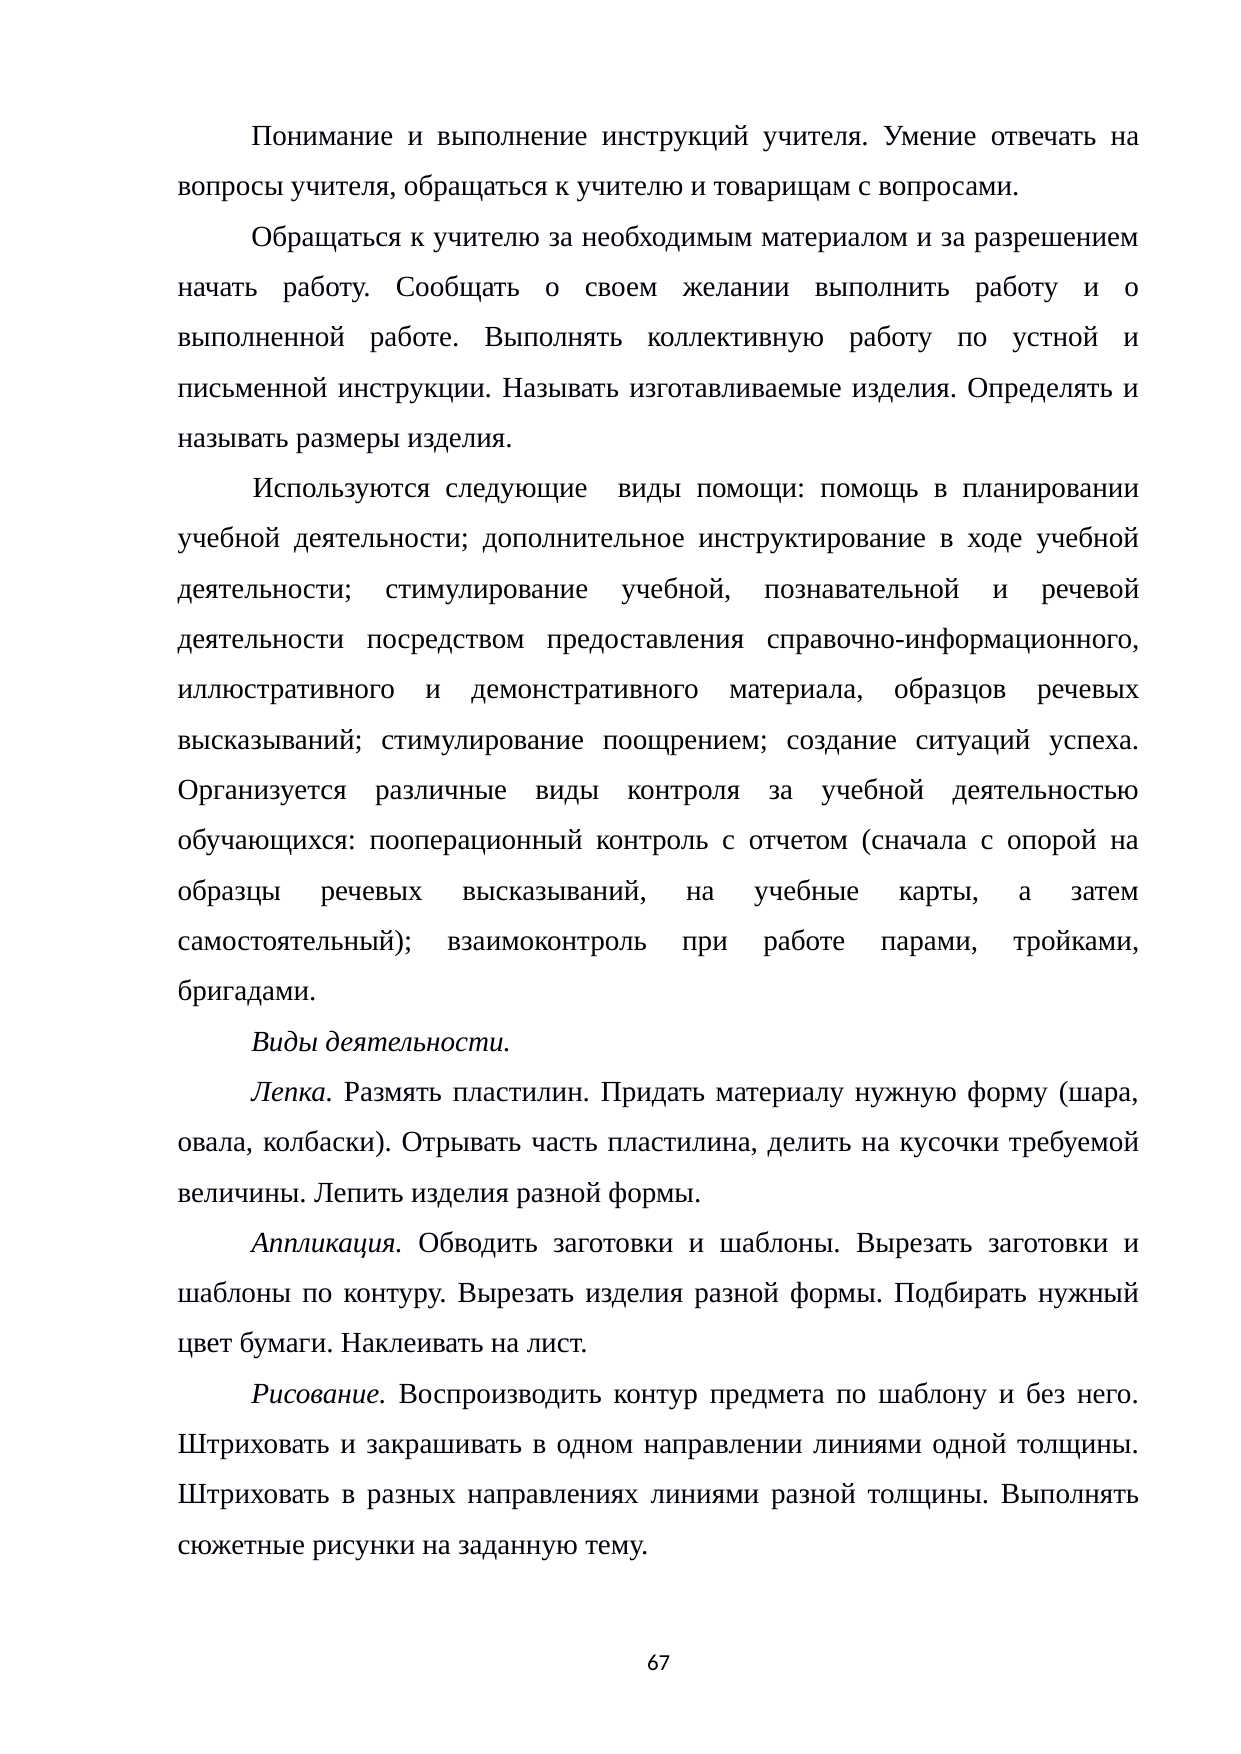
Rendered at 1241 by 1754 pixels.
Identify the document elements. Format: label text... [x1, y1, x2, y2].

text Понимание и выполнение инструкций учителя. Умение отвечать на вопросы учителя, обращаться к учителю и товарищам с вопросами. [177, 118, 1140, 202]
text Виды деятельности. [177, 1024, 1140, 1057]
text Обращаться к учителю за необходимым материалом и за разрешением начать работу. Сообщать о своем желании выполнить работу и о выполненной работе. Выполнять коллективную работу по устной и письменной инструкции. Называть изготавливаемые изделия. Определять и называть размеры изделия. [177, 219, 1140, 453]
text Аппликация. Обводить заготовки и шаблоны. Вырезать заготовки и шаблоны по контуру. Вырезать изделия разной формы. Подбирать нужный цвет бумаги. Наклеивать на лист. [177, 1225, 1140, 1359]
text Лепка. Размять пластилин. Придать материалу нужную форму (шара, овала, колбаски). Отрывать часть пластилина, делить на кусочки требуемой величины. Лепить изделия разной формы. [177, 1074, 1140, 1208]
text Рисование. Воспроизводить контур предмета по шаблону и без него. Штриховать и закрашивать в одном направлении линиями одной толщины. Штриховать в разных направлениях линиями разной толщины. Выполнять сюжетные рисунки на заданную тему. [177, 1376, 1140, 1560]
text Используются следующие виды помощи: помощь в планировании учебной деятельности; дополнительное инструктирование в ходе учебной деятельности; стимулирование учебной, познавательной и речевой деятельности посредством предоставления справочно-информационного, иллюстративного и демонстративного материала, образцов речевых высказываний; стимулирование поощрением; создание ситуаций успеха. Организуется различные виды контроля за учебной деятельностью обучающихся: пооперационный контроль с отчетом (сначала с опорой на образцы речевых высказываний, на учебные карты, а затем самостоятельный); взаимоконтроль при работе парами, тройками, бригадами. [177, 470, 1140, 1007]
